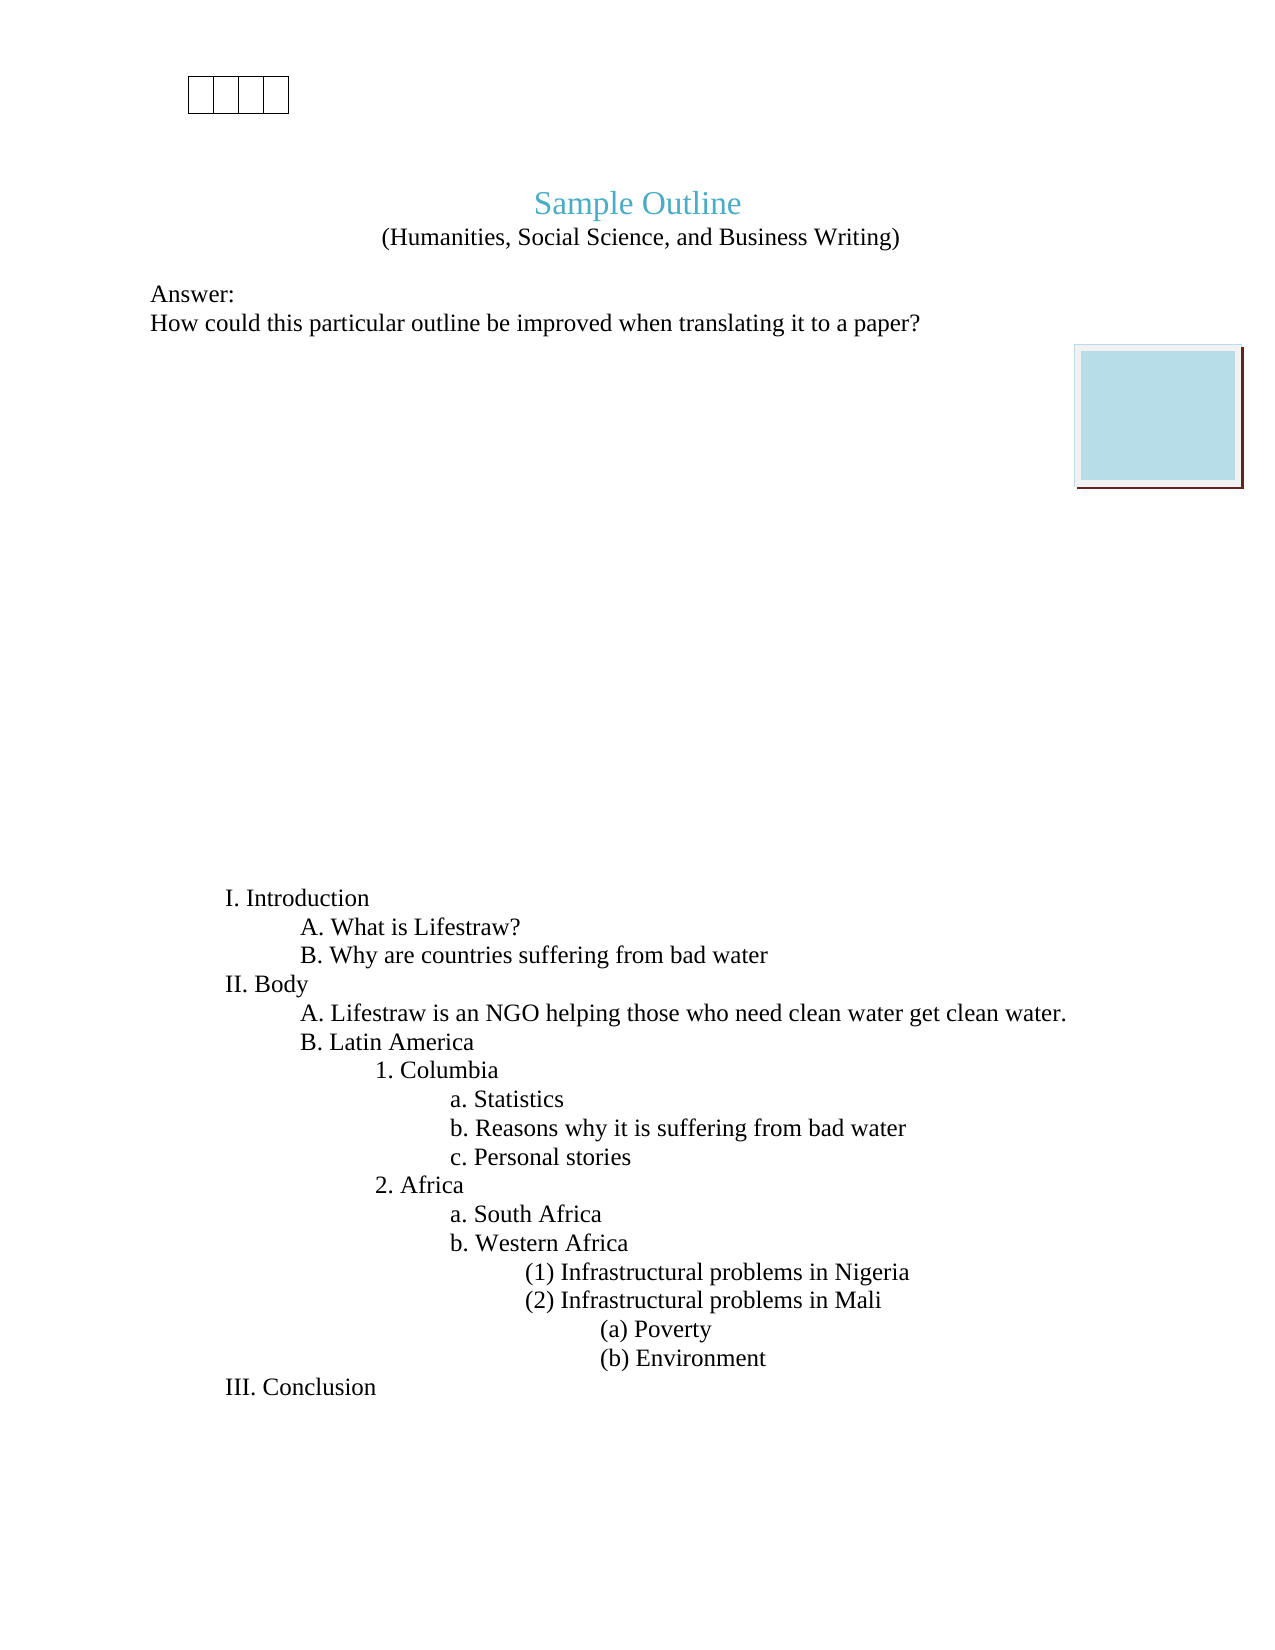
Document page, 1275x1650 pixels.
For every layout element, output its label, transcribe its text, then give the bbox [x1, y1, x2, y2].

list 2. Africa [225, 1171, 1125, 1199]
text (Humanities, Social Science, and Business Writing) [150, 222, 1125, 251]
list a. Statistics [225, 1084, 1125, 1113]
list b. Western Africa [225, 1228, 1125, 1257]
list A. What is Lifestraw? [225, 912, 1125, 941]
text How could this particular outline be improved when translating it to a paper? [150, 308, 1125, 337]
list c. Personal stories [225, 1142, 1125, 1171]
list (2) Infrastructural problems in Mali [225, 1286, 1125, 1314]
list I. Introduction [225, 883, 1125, 912]
list A. Lifestraw is an NGO helping those who need clean water get clean water. [225, 998, 1125, 1027]
list b. Reasons why it is suffering from bad water [225, 1113, 1125, 1142]
list B. Why are countries suffering from bad water [225, 941, 1125, 969]
list II. Body [225, 969, 1125, 998]
text Answer: [150, 279, 1125, 308]
list III. Conclusion [225, 1372, 1125, 1401]
list (b) Environment [225, 1343, 1125, 1372]
list B. Latin America [225, 1027, 1125, 1056]
text Sample Outline [150, 183, 1125, 222]
list 1. Columbia [225, 1056, 1125, 1084]
list (a) Poverty [225, 1314, 1125, 1343]
list a. South Africa [225, 1199, 1125, 1228]
list (1) Infrastructural problems in Nigeria [225, 1257, 1125, 1286]
